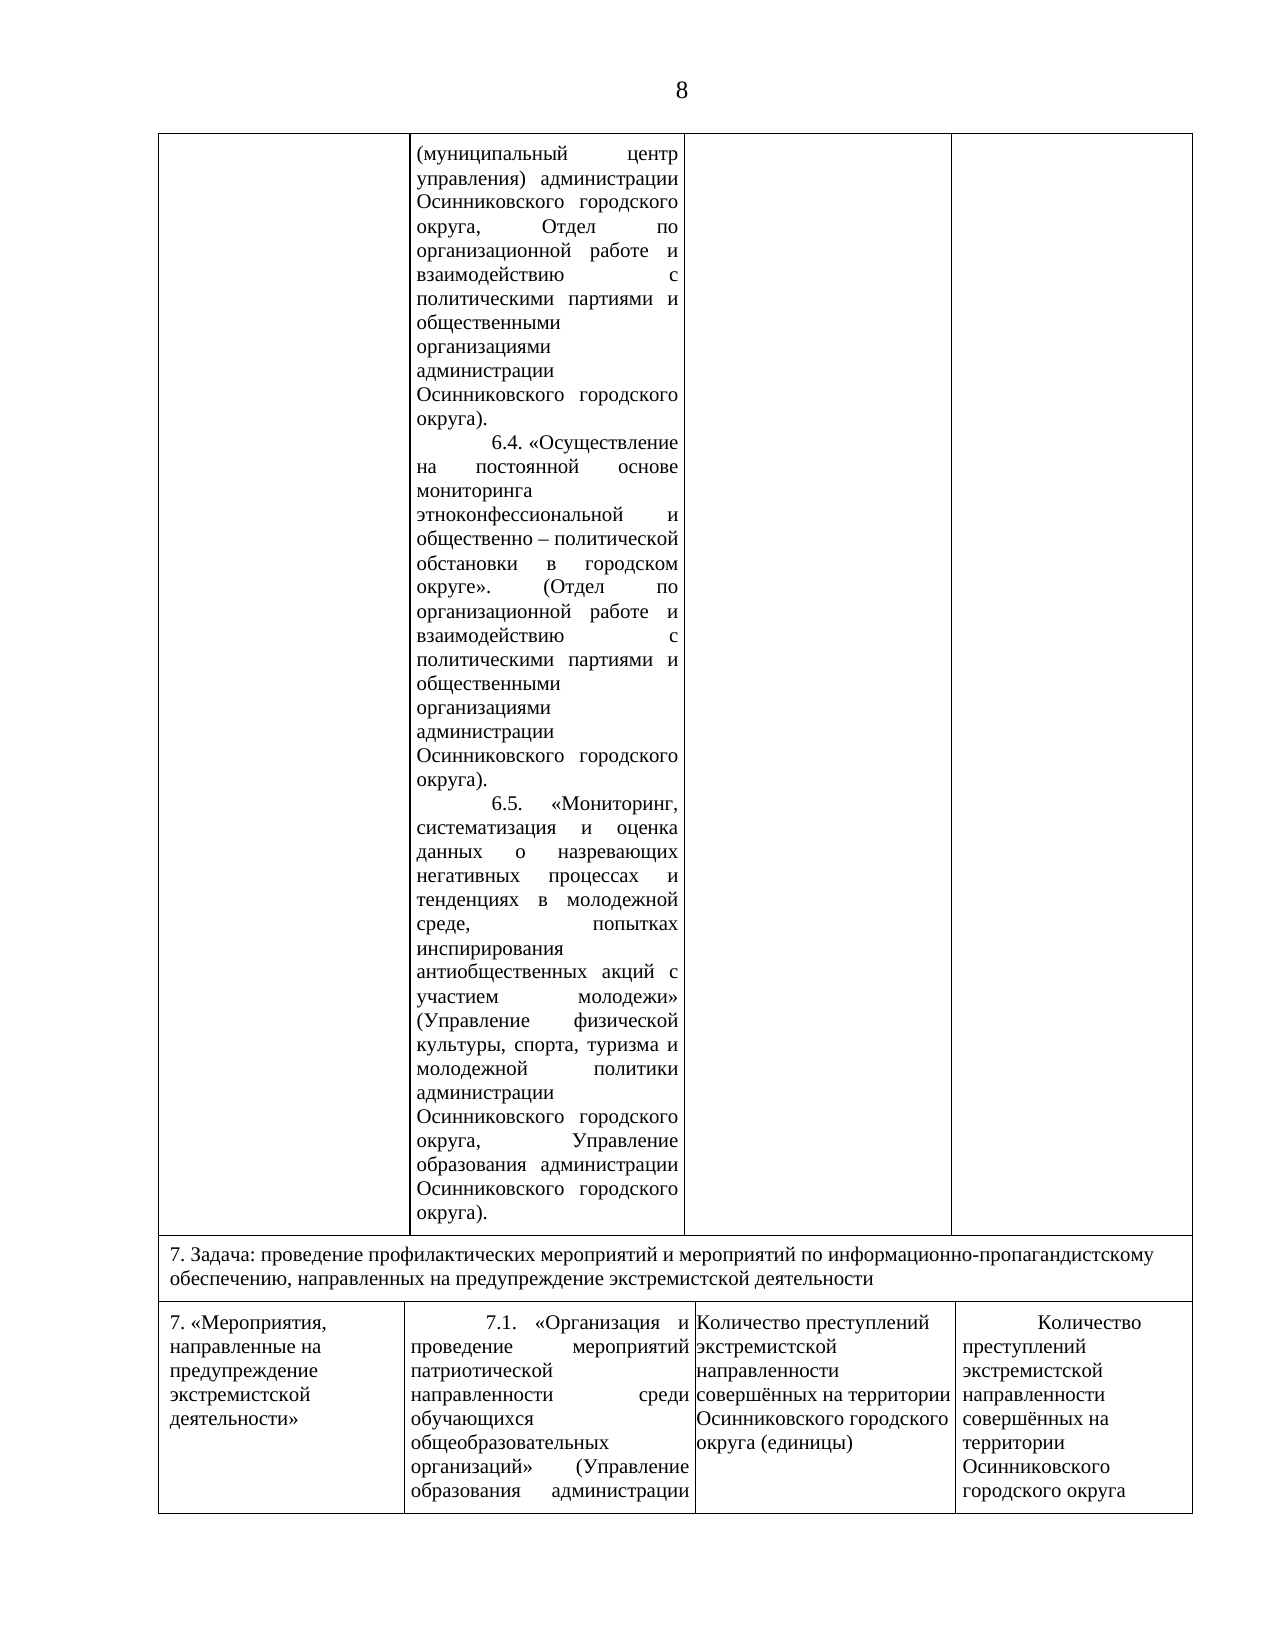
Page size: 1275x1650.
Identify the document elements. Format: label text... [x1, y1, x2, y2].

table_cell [952, 134, 1192, 1235]
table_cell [159, 134, 409, 1235]
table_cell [956, 1302, 1192, 1513]
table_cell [405, 1302, 695, 1513]
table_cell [696, 1302, 955, 1513]
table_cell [411, 134, 684, 1235]
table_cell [159, 1302, 404, 1513]
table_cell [685, 134, 951, 1235]
table_cell 7. Задача: проведение профилактических мероприятий и мероприятий по информационно-пропагандистскому обеспечению, направленных на предупреждение экстремистской деятельности [159, 1236, 1192, 1301]
